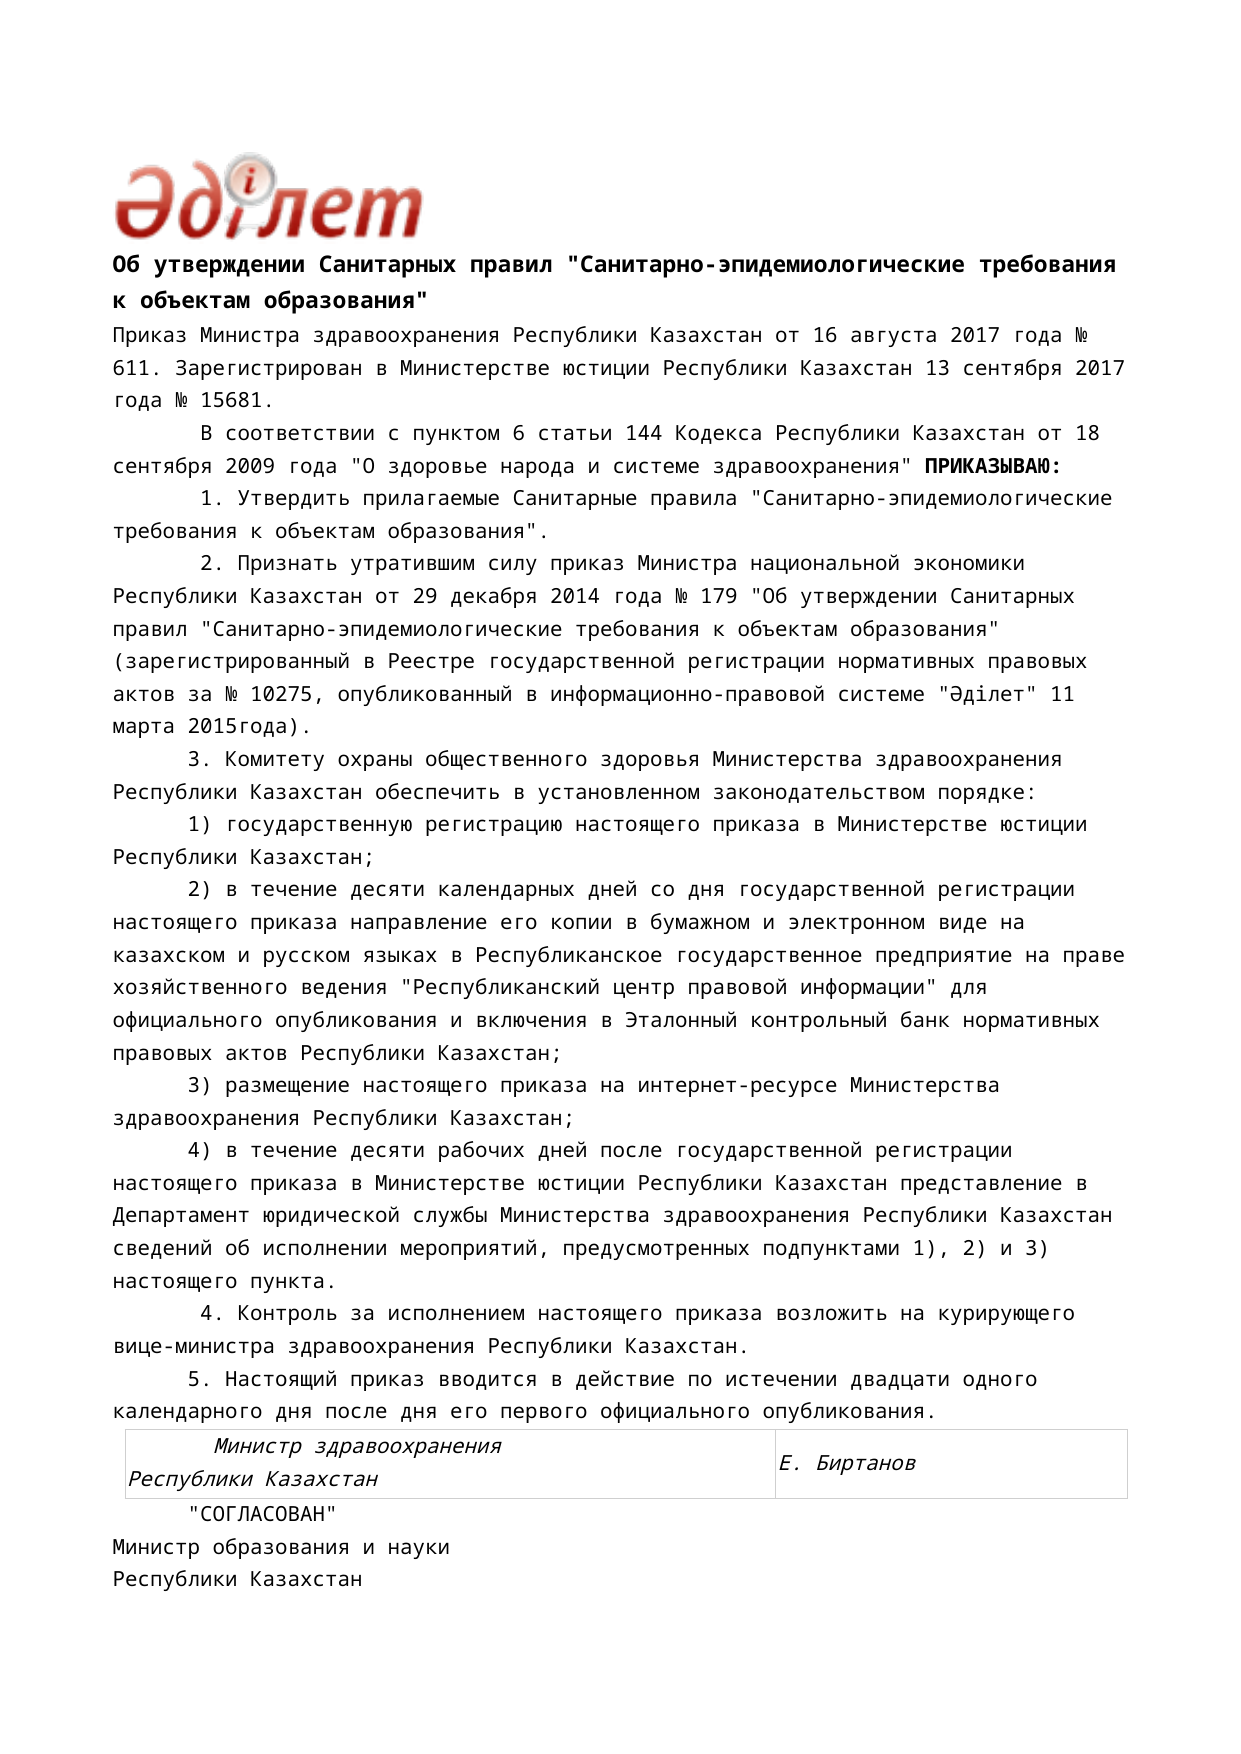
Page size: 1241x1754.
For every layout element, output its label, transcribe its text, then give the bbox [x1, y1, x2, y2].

table_header Е. Биртанов [776, 1430, 1127, 1498]
text 2) в течение десяти календарных дней со дня государственной регистрации настоящего приказа направление его копии в бумажном и электронном виде на казахском и русском языках в Республиканское государственное предприятие на праве хозяйственного ведения "Республиканский центр правовой информации" для официального опубликования и включения в Эталонный контрольный банк нормативных правовых актов Республики Казахстан; [112, 874, 1128, 1066]
text В соответствии с пунктом 6 статьи 144 Кодекса Республики Казахстан от 18 сентября 2009 года "О здоровье народа и системе здравоохранения" ПРИКАЗЫВАЮ: [112, 418, 1128, 479]
text Об утверждении Санитарных правил "Санитарно-эпидемиологические требования к объектам образования" [112, 248, 1128, 316]
text 1) государственную регистрацию настоящего приказа в Министерстве юстиции Республики Казахстан; [112, 809, 1128, 870]
text 4) в течение десяти рабочих дней после государственной регистрации настоящего приказа в Министерстве юстиции Республики Казахстан представление в Департамент юридической службы Министерства здравоохранения Республики Казахстан сведений об исполнении мероприятий, предусмотренных подпунктами 1), 2) и 3) настоящего пункта. [112, 1135, 1128, 1294]
text 2. Признать утратившим силу приказ Министра национальной экономики Республики Казахстан от 29 декабря 2014 года № 179 "Об утверждении Санитарных правил "Санитарно-эпидемиологические требования к объектам образования" (зарегистрированный в Реестре государственной регистрации нормативных правовых актов за № 10275, опубликованный в информационно-правовой системе "Әділет" 11 марта 2015года). [112, 548, 1128, 740]
picture [112, 150, 426, 244]
text 5. Настоящий приказ вводится в действие по истечении двадцати одного календарного дня после дня его первого официального опубликования. [112, 1364, 1128, 1425]
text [112, 1499, 1128, 1593]
text 4. Контроль за исполнением настоящего приказа возложить на курирующего вице-министра здравоохранения Республики Казахстан. [112, 1298, 1128, 1359]
text 3. Комитету охраны общественного здоровья Министерства здравоохранения Республики Казахстан обеспечить в установленном законодательством порядке: [112, 744, 1128, 805]
text 1. Утвердить прилагаемые Санитарные правила "Санитарно-эпидемиологические требования к объектам образования". [112, 483, 1128, 544]
text 3) размещение настоящего приказа на интернет-ресурсе Министерства здравоохранения Республики Казахстан; [112, 1070, 1128, 1131]
text Приказ Министра здравоохранения Республики Казахстан от 16 августа 2017 года № 611. Зарегистрирован в Министерстве юстиции Республики Казахстан 13 сентября 2017 года № 15681. [112, 320, 1128, 414]
table_header Министр здравоохранения Республики Казахстан [126, 1430, 775, 1498]
